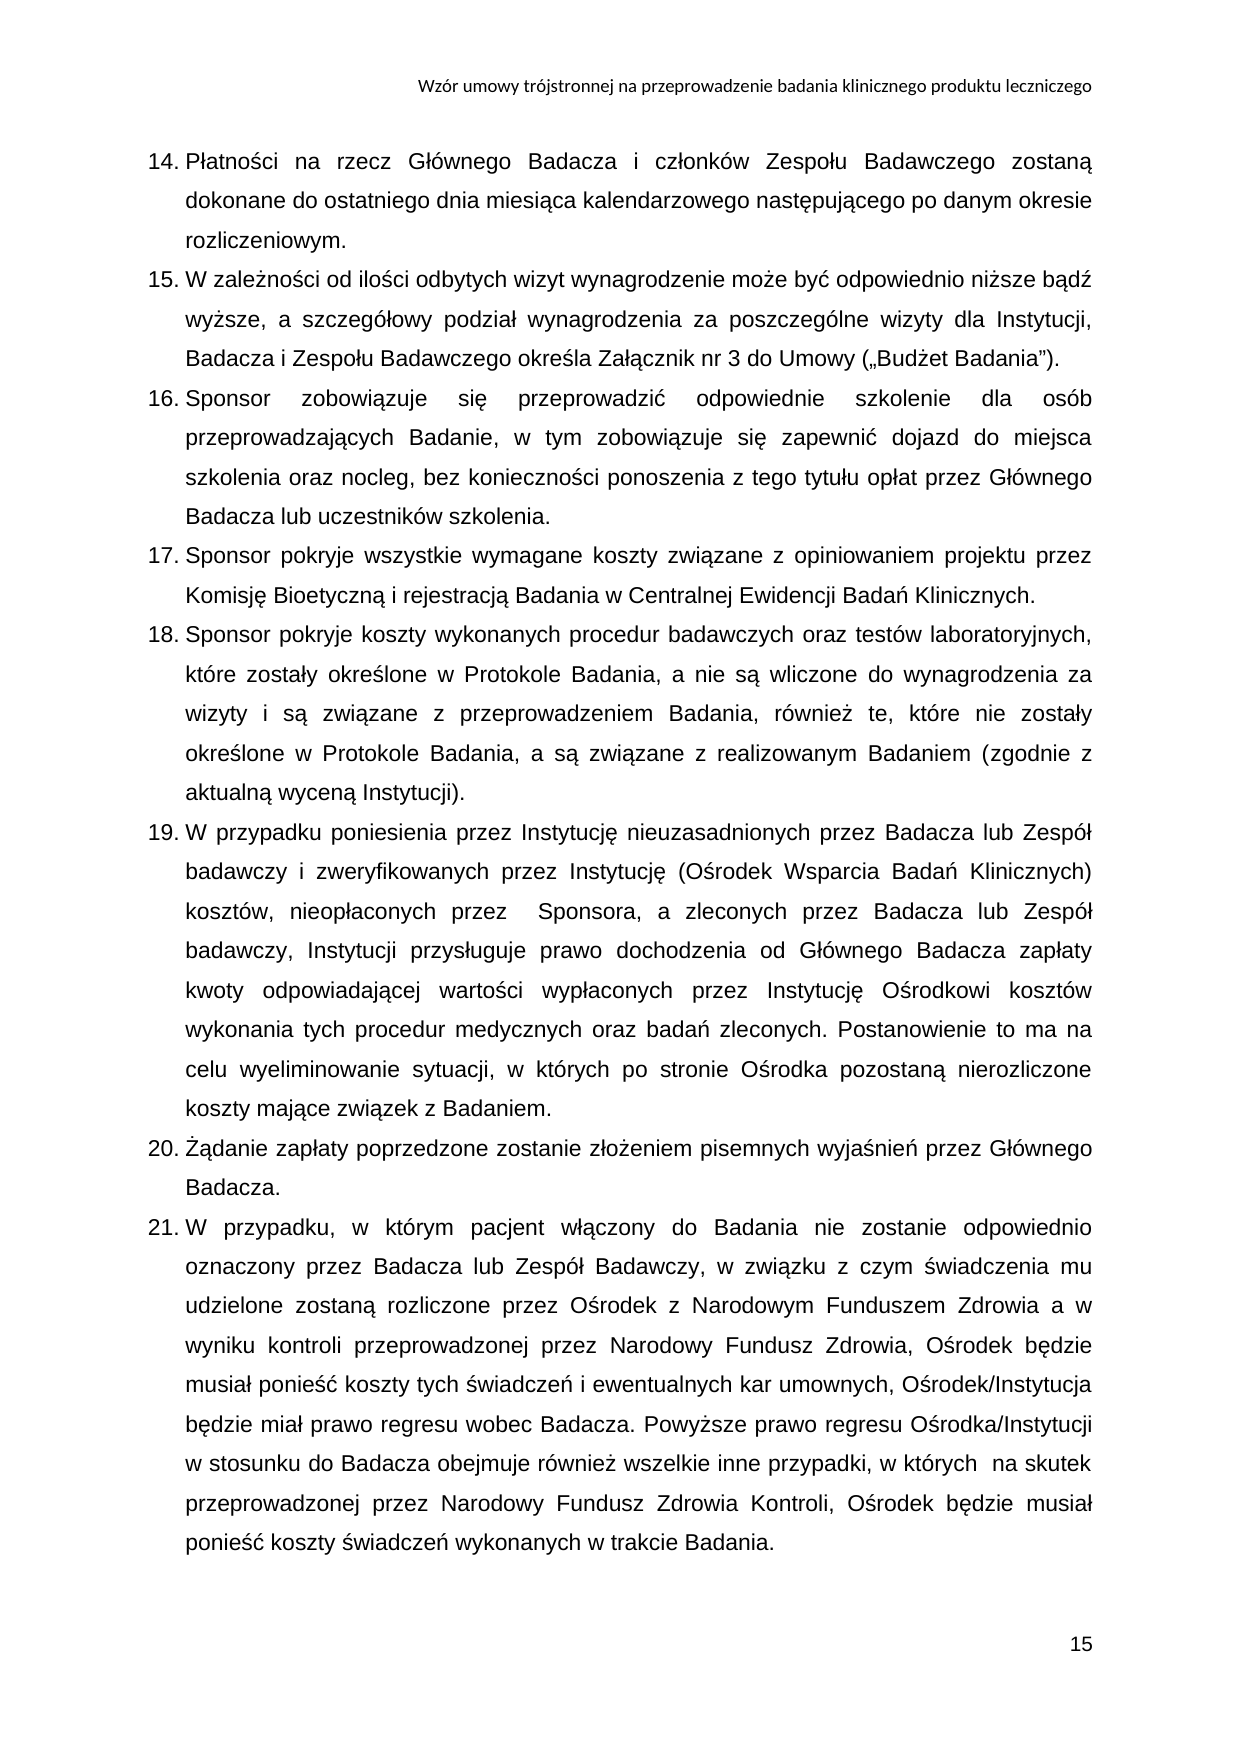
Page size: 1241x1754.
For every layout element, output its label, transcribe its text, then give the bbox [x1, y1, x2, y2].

list W zależności od ilości odbytych wizyt wynagrodzenie może być odpowiednio niższe bądź wyższe, a szczegółowy podział wynagrodzenia za poszczególne wizyty dla Instytucji, Badacza i Zespołu Badawczego określa Załącznik nr 3 do Umowy („Budżet Badania”). [148, 443, 1093, 548]
list Sponsor zobowiązuje się przeprowadzić odpowiednie szkolenie dla osób przeprowadzających Badanie, w tym zobowiązuje się zapewnić dojazd do miejsca szkolenia oraz nocleg, bez konieczności ponoszenia z tego tytułu opłat przez Głównego Badacza lub uczestników szkolenia. [148, 590, 1093, 735]
list Żądanie zapłaty poprzedzone zostanie złożeniem pisemnych wyjaśnień przez Głównego Badacza. [148, 1457, 1093, 1523]
list Płatność na rzecz Głównego Badacza i członków Zespołu Badawczego zostanie dokonana na podstawie rachunków/faktur wystawionych przez Głównego Badacza oraz członków Zespołu Badawczego i dostarczonych Sponsorowi. [148, 148, 1093, 253]
list Płatności na rzecz Głównego Badacza i członków Zespołu Badawczego zostaną dokonane do ostatniego dnia miesiąca kalendarzowego następującego po danym okresie rozliczeniowym. [148, 295, 1093, 401]
list Sponsor pokryje koszty wykonanych procedur badawczych oraz testów laboratoryjnych, które zostały określone w Protokole Badania, a nie są wliczone do wynagrodzenia za wizyty i są związane z przeprowadzeniem Badania, również te, które nie zostały określone w Protokole Badania, a są związane z realizowanym Badaniem (zgodnie z aktualną wyceną Instytucji). [148, 886, 1093, 1070]
list W przypadku poniesienia przez Instytucję nieuzasadnionych przez Badacza lub Zespół badawczy i zweryfikowanych przez Instytucję (Ośrodek Wsparcia Badań Klinicznych) kosztów, nieopłaconych przez Sponsora, a zleconych przez Badacza lub Zespół badawczy, Instytucji przysługuje prawo dochodzenia od Głównego Badacza zapłaty kwoty odpowiadającej wartości wypłaconych przez Instytucję Ośrodkowi kosztów wykonania tych procedur medycznych oraz badań zleconych. Postanowienie to ma na celu wyeliminowanie sytuacji, w których po stronie Ośrodka pozostaną nierozliczone koszty mające związek z Badaniem. [148, 1112, 1093, 1415]
list Sponsor pokryje wszystkie wymagane koszty związane z opiniowaniem projektu przez Komisję Bioetyczną i rejestracją Badania w Centralnej Ewidencji Badań Klinicznych. [148, 777, 1093, 843]
